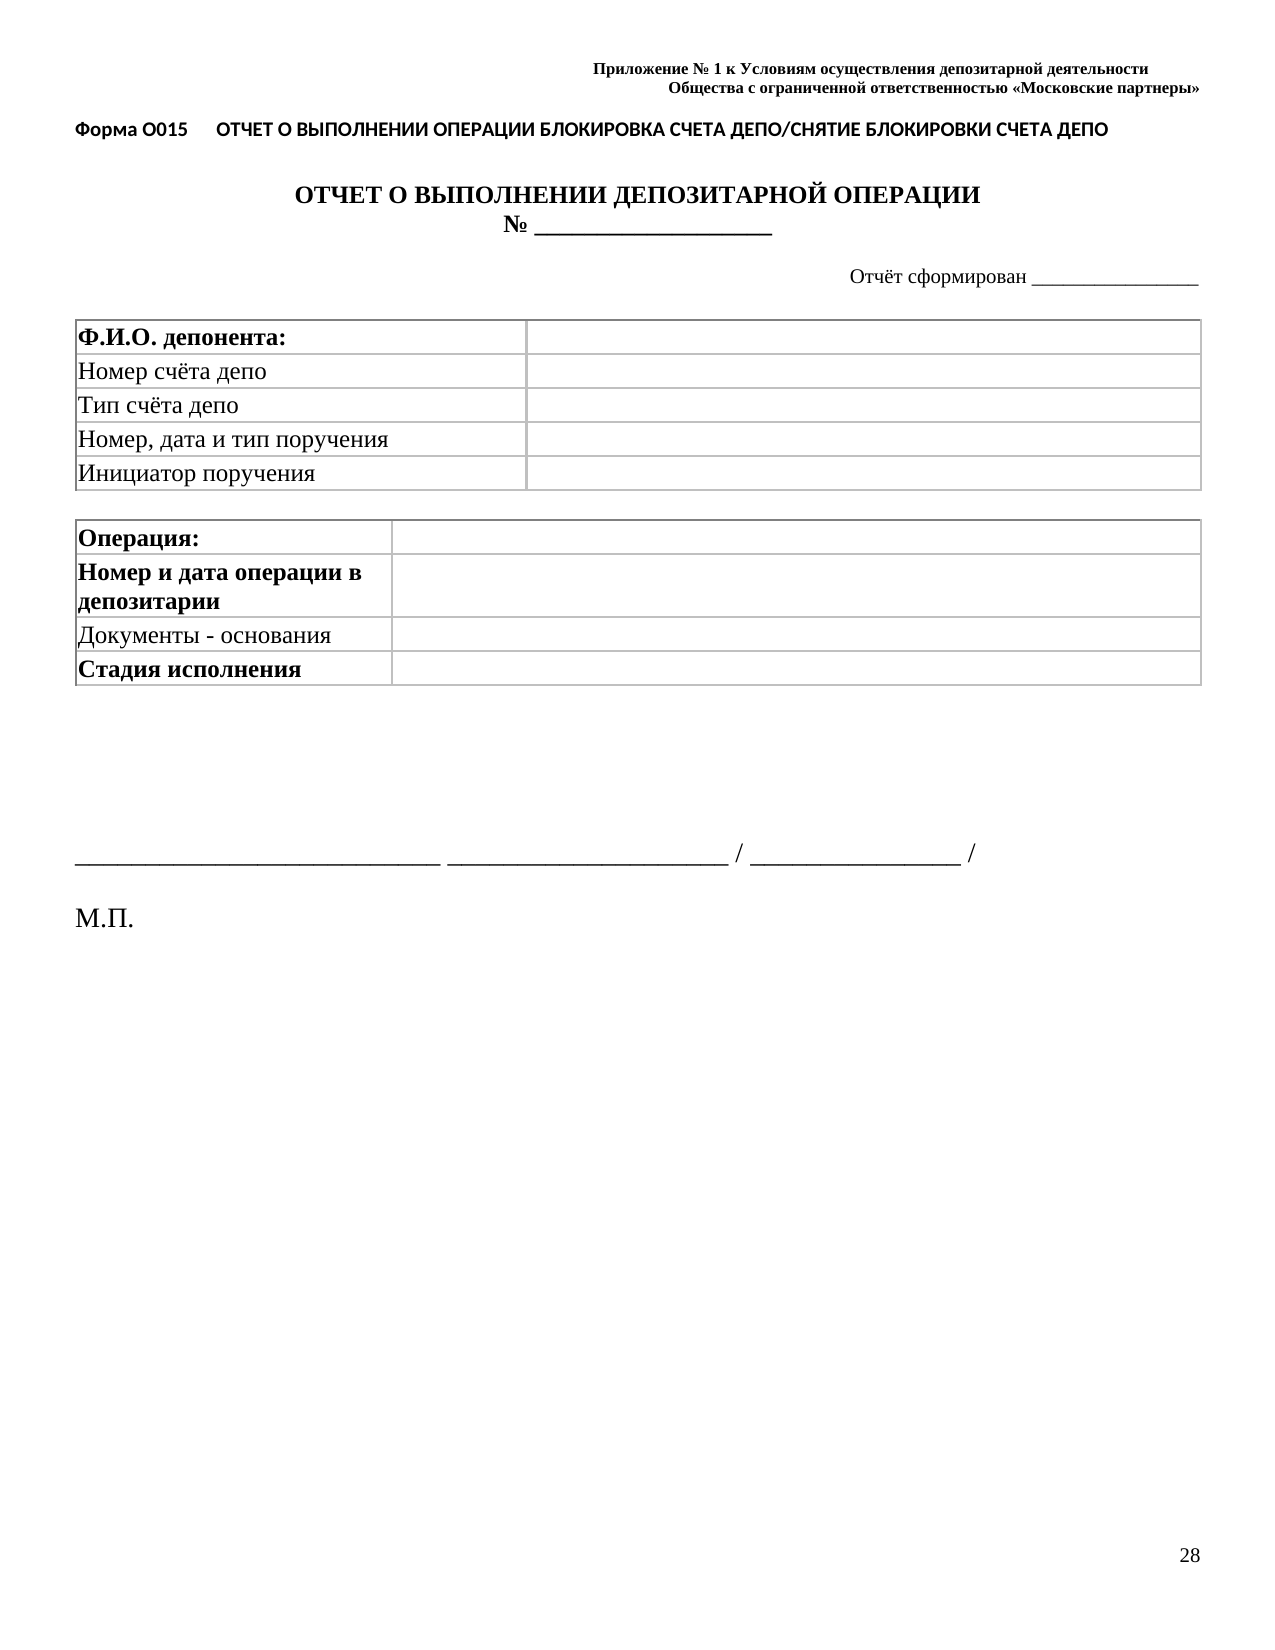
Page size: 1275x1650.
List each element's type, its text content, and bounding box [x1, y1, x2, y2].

table_cell Номер, дата и тип поручения [77, 423, 525, 454]
table_header Ф.И.О. депонента: [77, 321, 525, 353]
table_cell [393, 555, 1200, 616]
table_cell Стадия исполнения [77, 652, 391, 684]
table_header [528, 321, 1200, 353]
table_cell [393, 652, 1200, 684]
table_cell [528, 355, 1200, 387]
table_header Операция: [77, 521, 391, 553]
text ОТЧЕТ О ВЫПОЛНЕНИИ ДЕПОЗИТАРНОЙ ОПЕРАЦИИ № ___________________ [75, 180, 1200, 238]
table_cell Номер счёта депо [77, 355, 525, 387]
table_cell [528, 423, 1200, 454]
text __________________________ ____________________ / _______________ / М.П. [75, 772, 1200, 934]
table_header Отчёт сформирован ________________ [75, 263, 1200, 290]
table_cell [393, 618, 1200, 650]
table_cell [528, 389, 1200, 421]
table_header [393, 521, 1200, 553]
table_cell Инициатор поручения [77, 457, 525, 488]
table_cell Номер и дата операции в депозитарии [77, 555, 391, 616]
table_cell Документы - основания [77, 618, 391, 650]
table_cell [528, 457, 1200, 488]
table_cell Тип счёта депо [77, 389, 525, 421]
subtitle Форма О015 ОТЧЕТ О ВЫПОЛНЕНИИ ОПЕРАЦИИ БЛОКИРОВКА СЧЕТА ДЕПО/СНЯТИЕ БЛОКИРОВКИ СЧЕТА ДЕПО [75, 117, 1200, 142]
